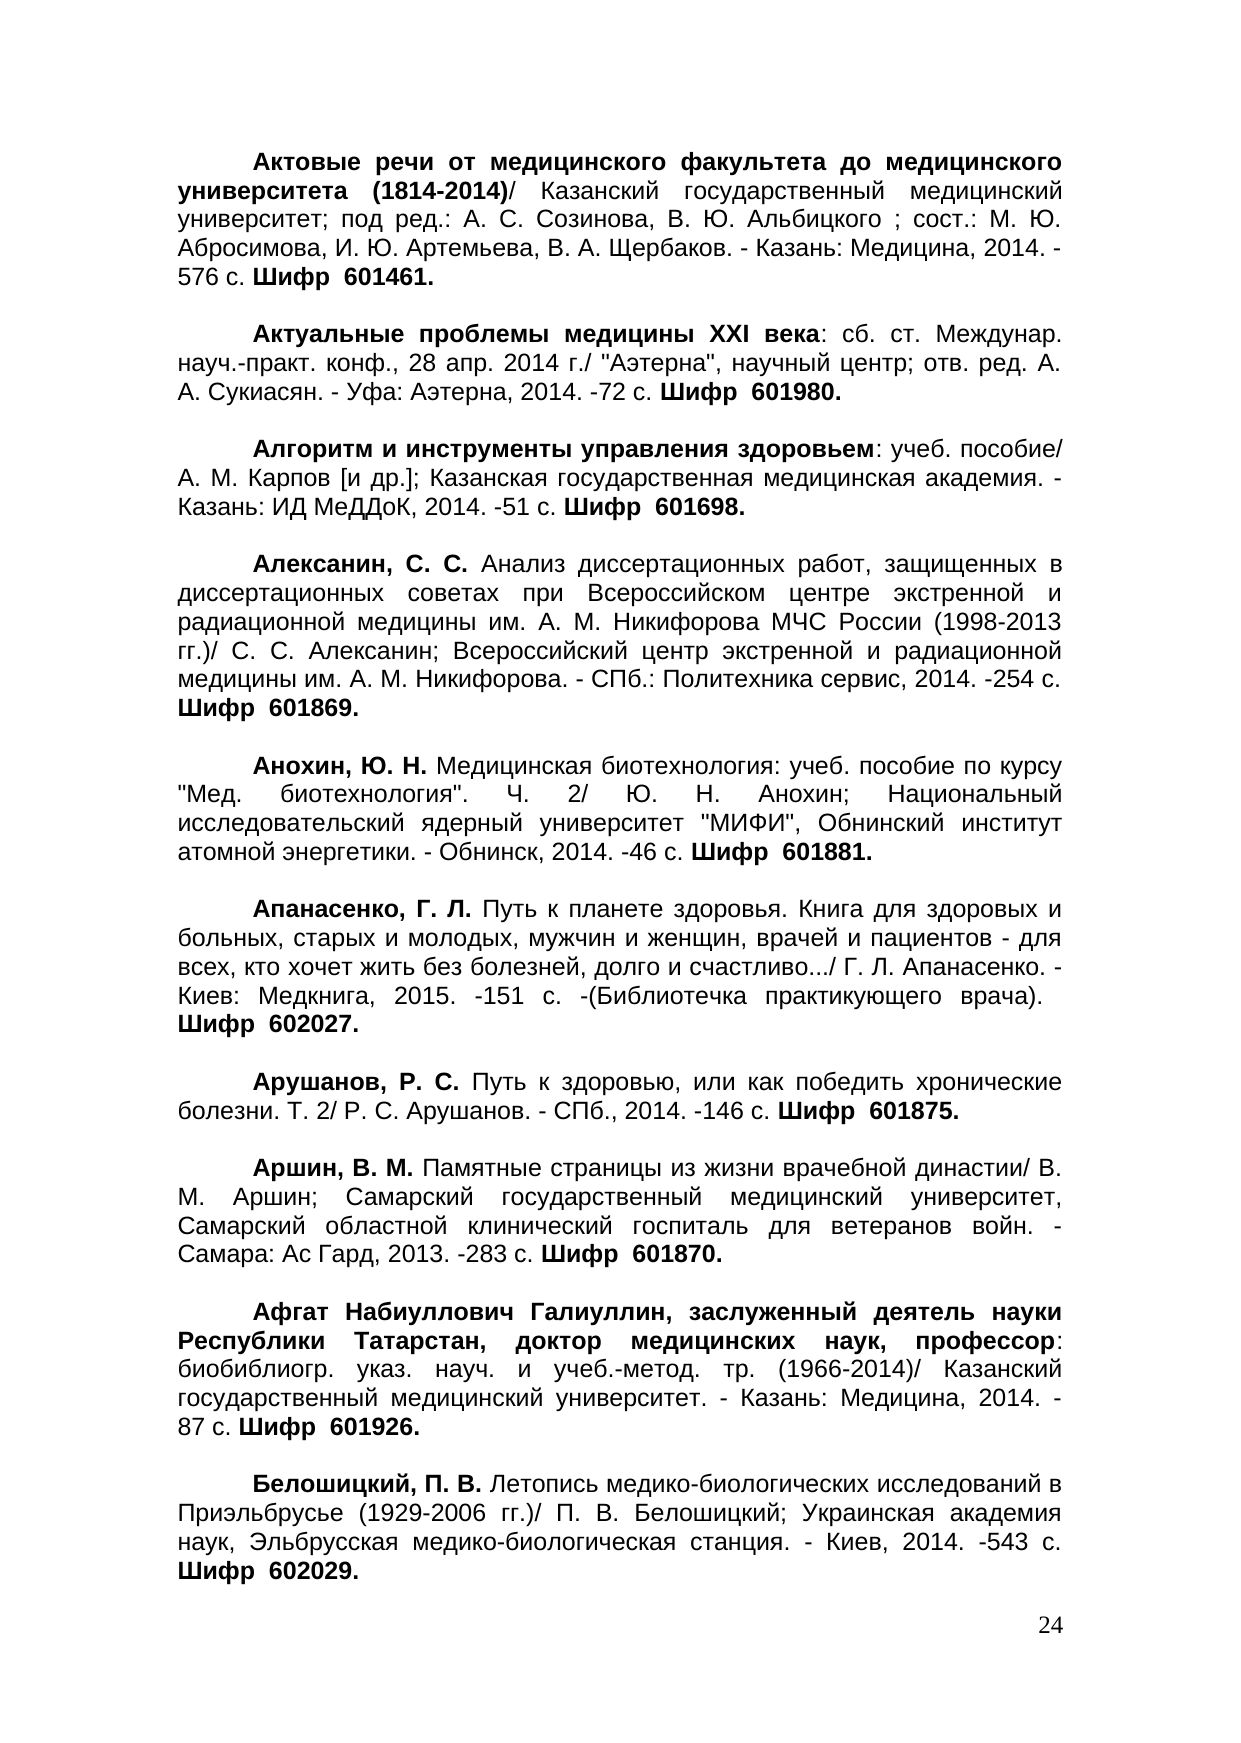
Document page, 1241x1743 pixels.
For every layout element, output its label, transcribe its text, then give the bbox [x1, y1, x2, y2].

text Актовые речи от медицинского факультета до медицинского университета (1814-2014)/ Казанский государственный медицинский университет; под ред.: А. С. Созинова, В. Ю. Альбицкого ; сост.: М. Ю. Абросимова, И. Ю. Артемьева, В. А. Щербаков. - Казань: Медицина, 2014. - 576 с. Шифр 601461. [177, 147, 1063, 291]
text Алексанин, С. С. Анализ диссертационных работ, защищенных в диссертационных советах при Всероссийском центре экстренной и радиационной медицины им. А. М. Никифорова МЧС России (1998-2013 гг.)/ С. С. Алексанин; Всероссийский центр экстренной и радиационной медицины им. А. М. Никифорова. - СПб.: Политехника сервис, 2014. -254 с. Шифр 601869. [177, 549, 1063, 722]
text Актуальные проблемы медицины XXI века: сб. ст. Междунар. науч.-практ. конф., 28 апр. 2014 г./ "Аэтерна", научный центр; отв. ред. А. А. Сукиасян. - Уфа: Аэтерна, 2014. -72 с. Шифр 601980. [177, 319, 1063, 406]
text Апанасенко, Г. Л. Путь к планете здоровья. Книга для здоровых и больных, старых и молодых, мужчин и женщин, врачей и пациентов - для всех, кто хочет жить без болезней, долго и счастливо.../ Г. Л. Апанасенко. - Киев: Медкнига, 2015. -151 с. -(Библиотечка практикующего врача). Шифр 602027. [177, 894, 1063, 1038]
text Белошицкий, П. В. Летопись медико-биологических исследований в Приэльбрусье (1929-2006 гг.)/ П. В. Белошицкий; Украинская академия наук, Эльбрусская медико-биологическая станция. - Киев, 2014. -543 с. Шифр 602029. [177, 1469, 1063, 1584]
text Аршин, В. М. Памятные страницы из жизни врачебной династии/ В. М. Аршин; Самарский государственный медицинский университет, Самарский областной клинический госпиталь для ветеранов войн. - Самара: Ас Гард, 2013. -283 с. Шифр 601870. [177, 1153, 1063, 1268]
text Анохин, Ю. Н. Медицинская биотехнология: учеб. пособие по курсу "Мед. биотехнология". Ч. 2/ Ю. Н. Анохин; Национальный исследовательский ядерный университет "МИФИ", Обнинский институт атомной энергетики. - Обнинск, 2014. -46 с. Шифр 601881. [177, 751, 1063, 866]
text Арушанов, Р. С. Путь к здоровью, или как победить хронические болезни. Т. 2/ Р. С. Арушанов. - СПб., 2014. -146 с. Шифр 601875. [177, 1067, 1063, 1124]
text Афгат Набиуллович Галиуллин, заслуженный деятель науки Республики Татарстан, доктор медицинских наук, профессор: биобиблиогр. указ. науч. и учеб.-метод. тр. (1966-2014)/ Казанский государственный медицинский университет. - Казань: Медицина, 2014. - 87 с. Шифр 601926. [177, 1297, 1063, 1441]
text Алгоритм и инструменты управления здоровьем: учеб. пособие/ А. М. Карпов [и др.]; Казанская государственная медицинская академия. - Казань: ИД МеДДоК, 2014. -51 с. Шифр 601698. [177, 434, 1063, 521]
